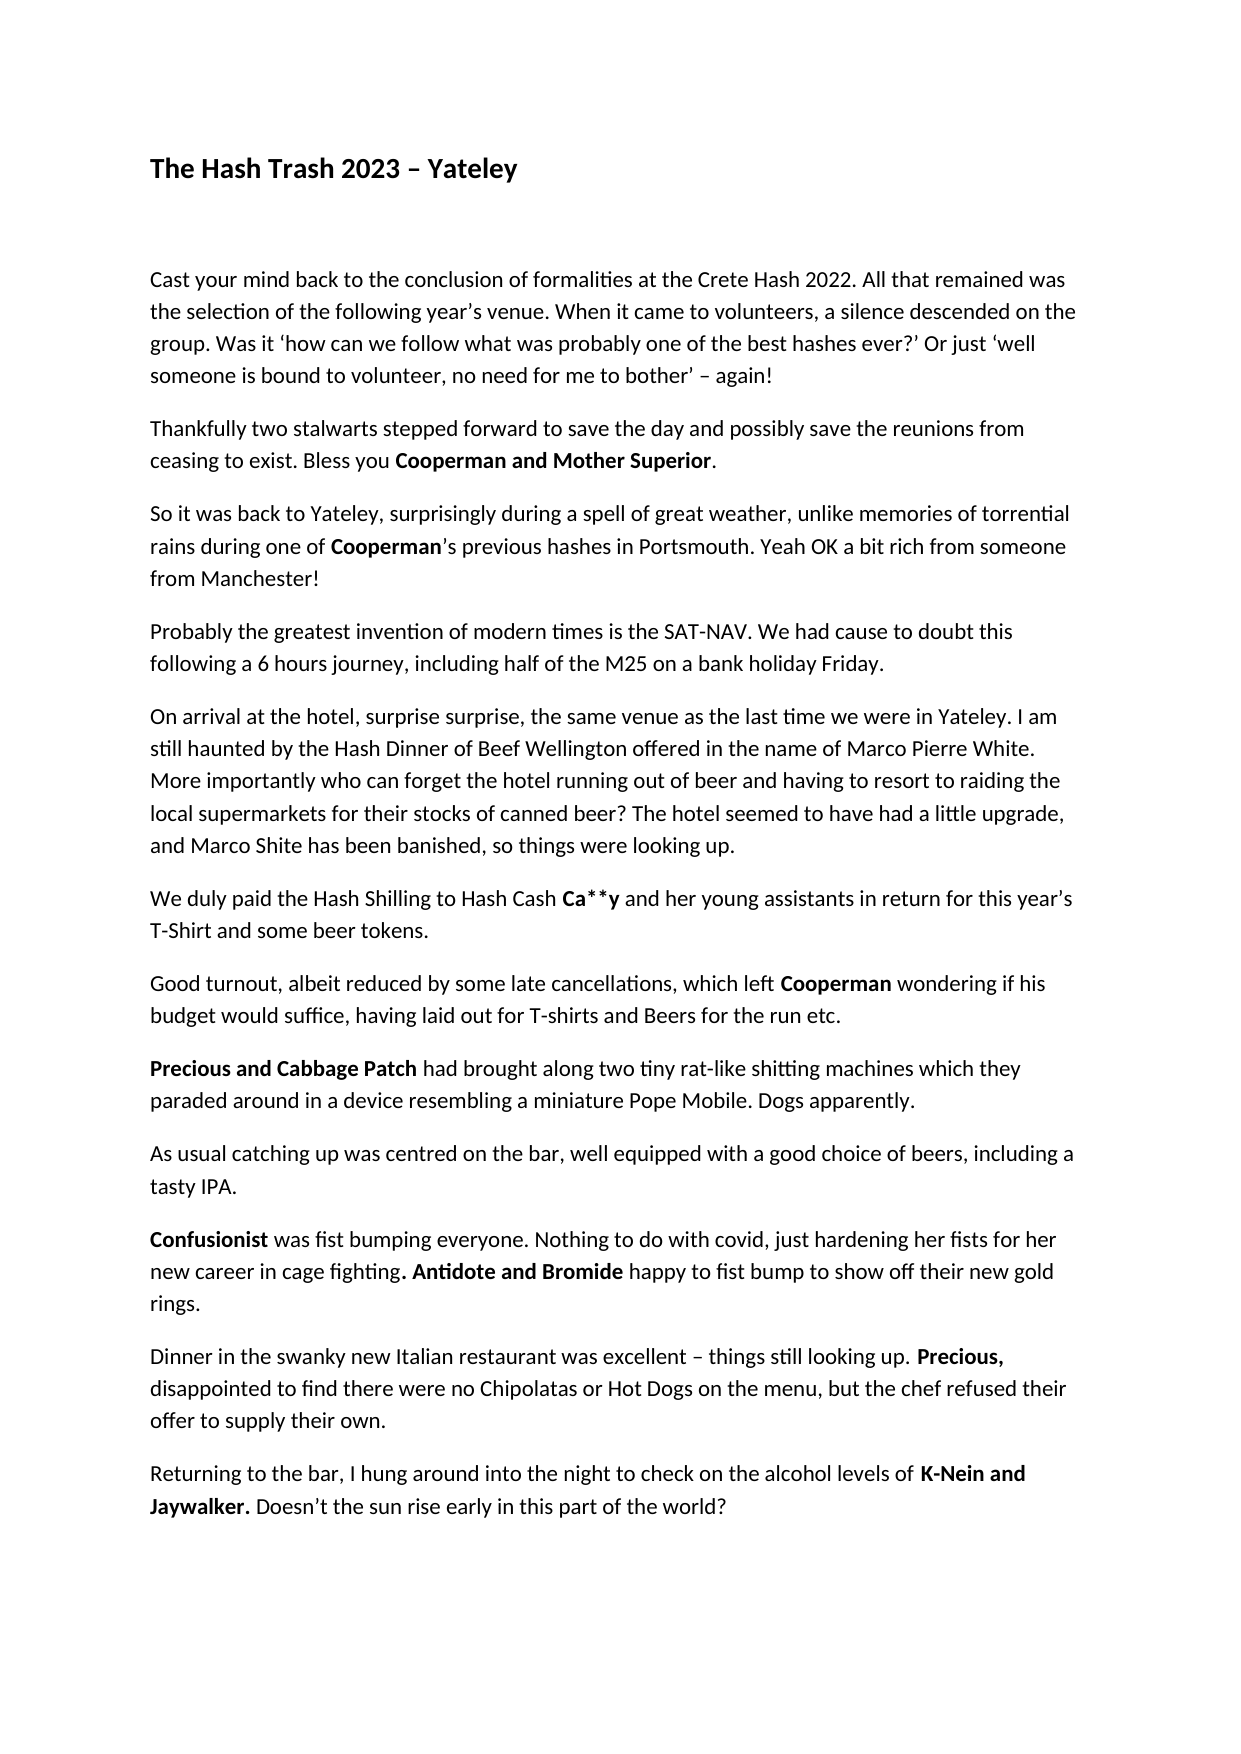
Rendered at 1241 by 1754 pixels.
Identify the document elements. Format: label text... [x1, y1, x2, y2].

text Dinner in the swanky new Italian restaurant was excellent – things still looking up. Precious, disappointed to find there were no Chipolatas or Hot Dogs on the menu, but the chef refused their offer to supply their own. [150, 1342, 1090, 1434]
text Precious and Cabbage Patch had brought along two tiny rat-like shitting machines which they paraded around in a device resembling a miniature Pope Mobile. Dogs apparently. [150, 1054, 1090, 1114]
text So it was back to Yateley, surprisingly during a spell of great weather, unlike memories of torrential rains during one of Cooperman’s previous hashes in Portsmouth. Yeah OK a bit rich from someone from Manchester! [150, 499, 1090, 592]
text As usual catching up was centred on the bar, well equipped with a good choice of beers, including a tasty IPA. [150, 1139, 1090, 1200]
text Thankfully two stalwarts stepped forward to save the day and possibly save the reunions from ceasing to exist. Bless you Cooperman and Mother Superior. [150, 414, 1090, 474]
text Probably the greatest invention of modern times is the SAT-NAV. We had cause to doubt this following a 6 hours journey, including half of the M25 on a bank holiday Friday. [150, 617, 1090, 677]
text Returning to the bar, I hung around into the night to check on the alcohol levels of K-Nein and Jaywalker. Doesn’t the sun rise early in this part of the world? [150, 1459, 1090, 1520]
text We duly paid the Hash Shilling to Hash Cash Ca**y and her young assistants in return for this year’s T-Shirt and some beer tokens. [150, 884, 1090, 944]
text Good turnout, albeit reduced by some late cancellations, which left Cooperman wondering if his budget would suffice, having laid out for T-shirts and Beers for the run etc. [150, 969, 1090, 1029]
text Confusionist was fist bumping everyone. Nothing to do with covid, just hardening her fists for her new career in cage fighting. Antidote and Bromide happy to fist bump to show off their new gold rings. [150, 1225, 1090, 1317]
text On arrival at the hotel, surprise surprise, the same venue as the last time we were in Yateley. I am still haunted by the Hash Dinner of Beef Wellington offered in the name of Marco Pierre White. More importantly who can forget the hotel running out of beer and having to resort to raiding the local supermarkets for their stocks of canned beer? The hotel seemed to have had a little upgrade, and Marco Shite has been banished, so things were looking up. [150, 702, 1090, 859]
text Cast your mind back to the conclusion of formalities at the Crete Hash 2022. All that remained was the selection of the following year’s venue. When it came to volunteers, a silence descended on the group. Was it ‘how can we follow what was probably one of the best hashes ever?’ Or just ‘well someone is bound to volunteer, no need for me to bother’ – again! [150, 265, 1090, 389]
text The Hash Trash 2023 – Yateley [150, 150, 1090, 186]
